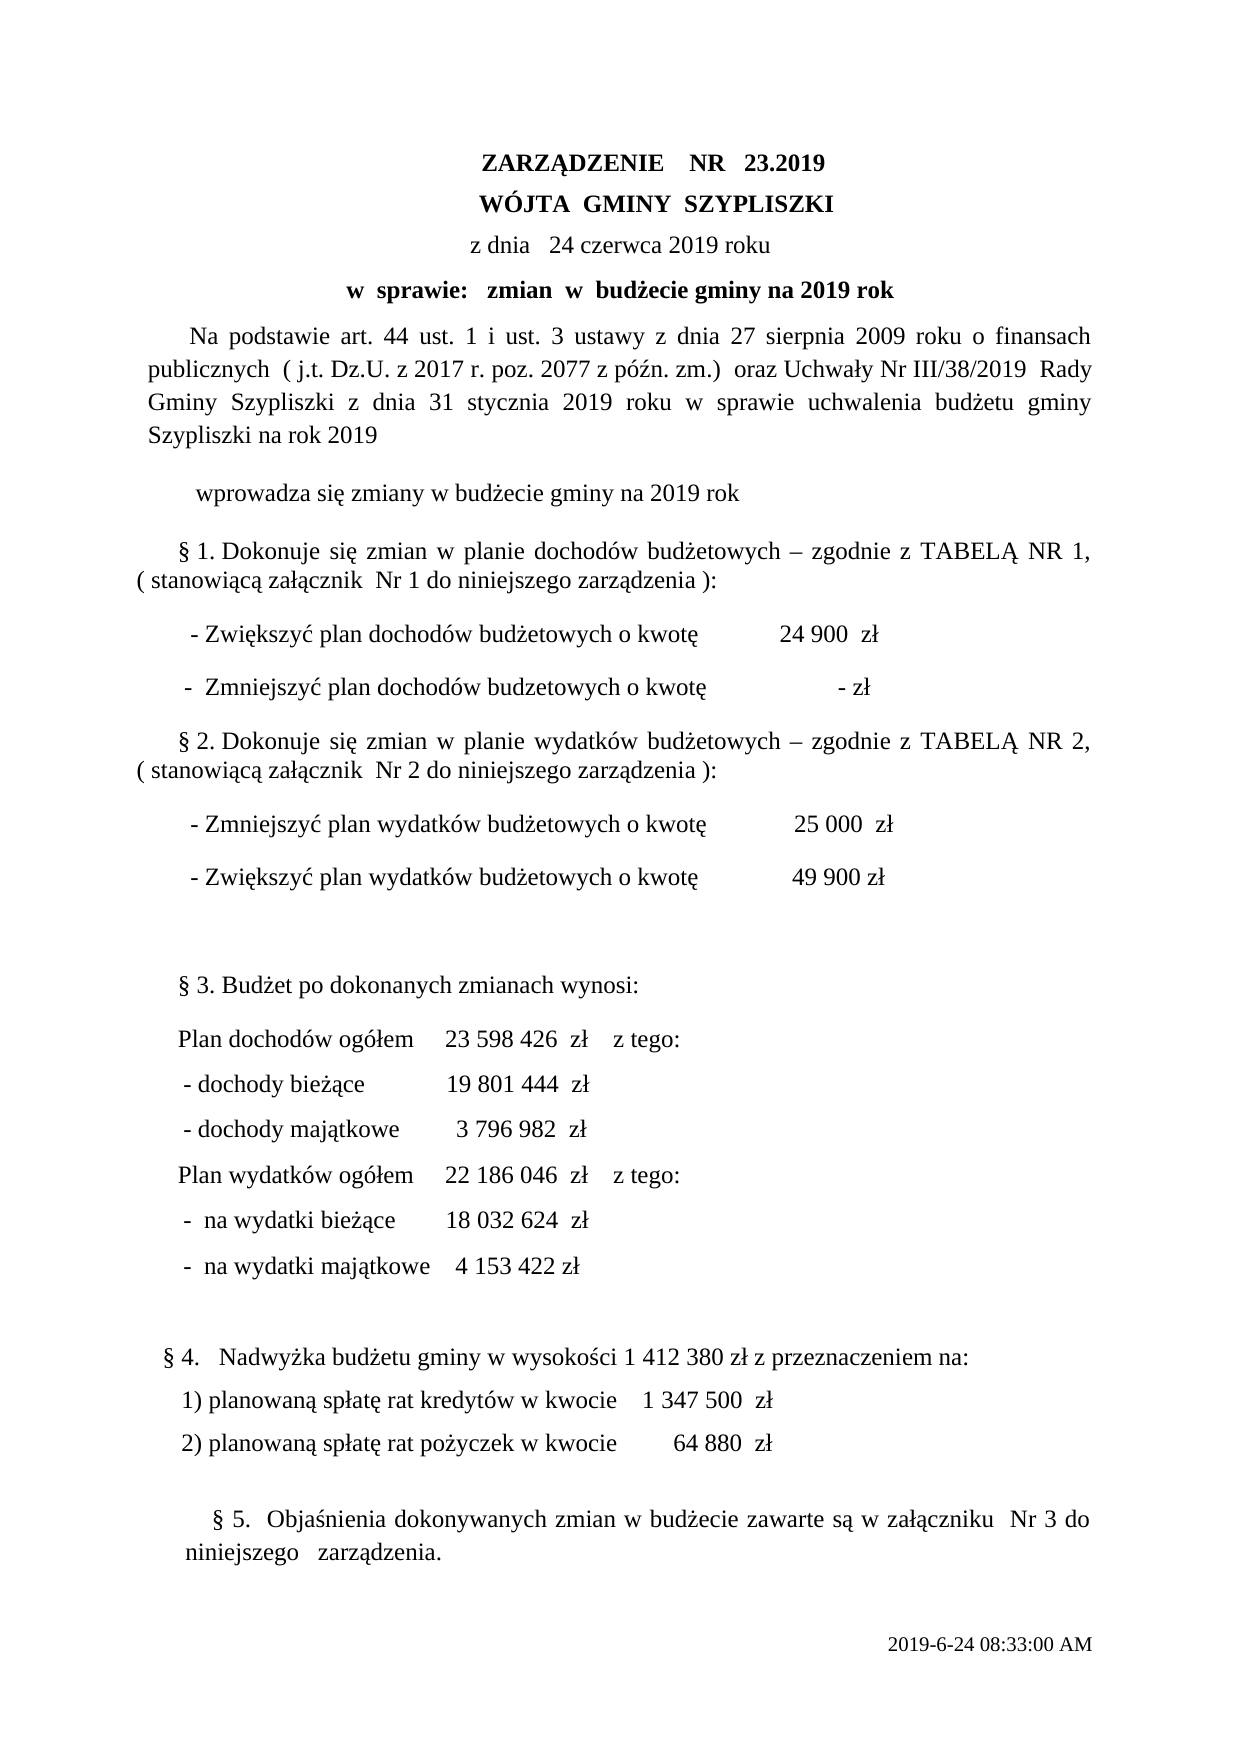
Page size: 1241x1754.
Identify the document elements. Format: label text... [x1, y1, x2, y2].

text Plan wydatków ogółem 22 186 046 zł z tego: [178, 1160, 1092, 1189]
text 24 czerwca 2019 roku [148, 230, 1092, 259]
text - dochody majątkowe 3 796 982 zł [183, 1114, 1092, 1143]
text Budżet po dokonanych zmianach wynosi: [136, 970, 1092, 999]
list - Zmniejszyć plan wydatków budżetowych o kwotę 25 000 zł [178, 809, 1092, 837]
text zarządzenie nr 23.2019 [178, 148, 1092, 176]
text § 5. Objaśnienia dokonywanych zmian w budżecie zawarte są w załączniku Nr 3 do niniejszego zarządzenia. [148, 1504, 1092, 1566]
text Na podstawie art. 44 ust. 1 i ust. 3 ustawy z dnia 27 sierpnia 2009 roku o finansach publicznych ( j.t. Dz.U. z 2017 r. poz. 2077 z późn. zm.) oraz Uchwały Nr III/38/2019 Rady Gminy Szypliszki z dnia 31 stycznia 2019 roku w sprawie uchwalenia budżetu gminy Szypliszki na rok 2019 [148, 321, 1092, 449]
text 1) planowaną spłatę rat kredytów w kwocie 1 347 500 zł [162, 1385, 1092, 1413]
text - na wydatki bieżące 18 032 624 zł [183, 1205, 1092, 1234]
text § 4. Nadwyżka budżetu gminy w wysokości 1 412 380 zł z przeznaczeniem na: [162, 1342, 1092, 1370]
list - Zwiększyć plan wydatków budżetowych o kwotę 49 900 zł [178, 862, 1092, 891]
text Dokonuje się zmian w planie dochodów budżetowych – zgodnie z TABELĄ NR 1, ( stanowiącą załącznik Nr 1 do niniejszego zarządzenia ): [136, 536, 1092, 594]
text wójta gminy szypliszki [178, 189, 1092, 218]
text wprowadza się zmiany w budżecie gminy na 2019 rok [148, 478, 1092, 507]
text - na wydatki majątkowe 4 153 422 zł [183, 1251, 1092, 1279]
list - Zwiększyć plan dochodów budżetowych o kwotę 24 900 zł [178, 619, 1092, 647]
text - dochody bieżące 19 801 444 zł [183, 1069, 1092, 1098]
text w sprawie: zmian w budżecie gminy na 2019 rok [148, 276, 1092, 304]
list - Zmniejszyć plan dochodów budzetowych o kwotę - zł [178, 672, 1092, 701]
text Dokonuje się zmian w planie wydatków budżetowych – zgodnie z TABELĄ NR 2, ( stanowiącą załącznik Nr 2 do niniejszego zarządzenia ): [136, 726, 1092, 784]
text 2) planowaną spłatę rat pożyczek w kwocie 64 880 zł [162, 1428, 1092, 1457]
text Plan dochodów ogółem 23 598 426 zł z tego: [178, 1024, 1092, 1052]
